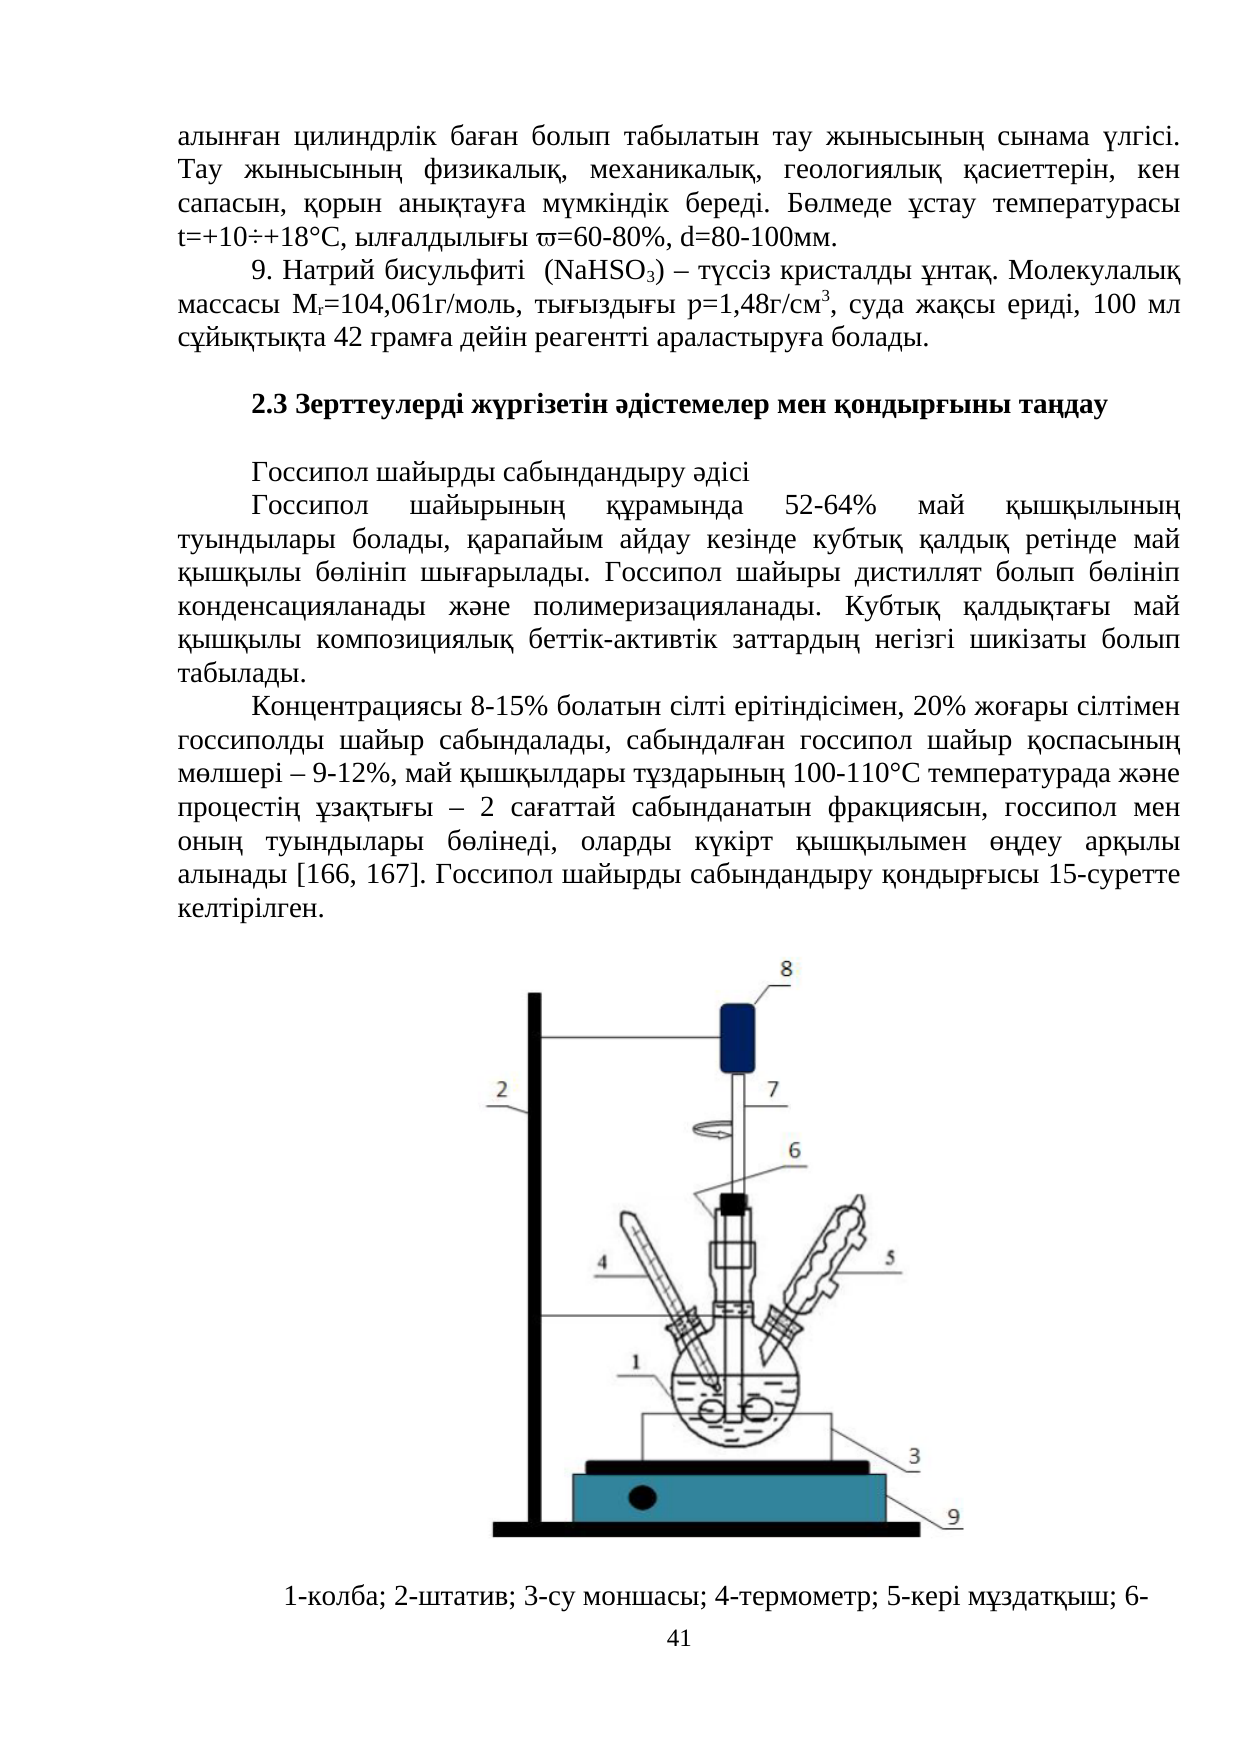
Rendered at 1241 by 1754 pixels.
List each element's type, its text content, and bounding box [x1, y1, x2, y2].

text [177, 1578, 1181, 1611]
text 9. Натрий бисульфиті (NaHSO3) – түссіз кристалды ұнтақ. Молекулалық массасы Mr=104,061г/моль, тығыздығы ƿ=1,48г/см3, суда жақсы ериді, 100 мл сұйықтықта 42 грамға дейін реагентті араластыруға болады. [177, 252, 1181, 353]
text Госсипол шайырының құрамында 52-64% май қышқылының туындылары болады, қарапайым айдау кезінде кубтық қалдық ретінде май қышқылы бөлініп шығарылады. Госсипол шайыры дистиллят болып бөлініп конденсацияланады және полимеризацияланады. Кубтық қалдықтағы май қышқылы композициялық беттік-активтік заттардың негізгі шикізаты болып табылады. [177, 487, 1181, 688]
text Концентрациясы 8-15% болатын сілті ерітіндісімен, 20% жоғары сілтімен госсиполды шайыр сабындалады, сабындалған госсипол шайыр қоспасының мөлшері – 9-12%, май қышқылдары тұздарының 100-110°С температурада және процестің ұзақтығы – 2 сағаттай сабынданатын фракциясын, госсипол мен оның туындылары бөлінеді, оларды күкірт қышқылымен өңдеу арқылы алынады [166, 167]. Госсипол шайырды сабындандыру қондырғысы 15-суретте келтірілген. [177, 688, 1181, 923]
picture [348, 956, 1085, 1545]
text 2.3 Зерттеулерді жүргізетін әдістемелер мен қондырғыны таңдау [177, 387, 1181, 420]
text Госсипол шайырды сабындандыру әдісі [177, 454, 1181, 487]
